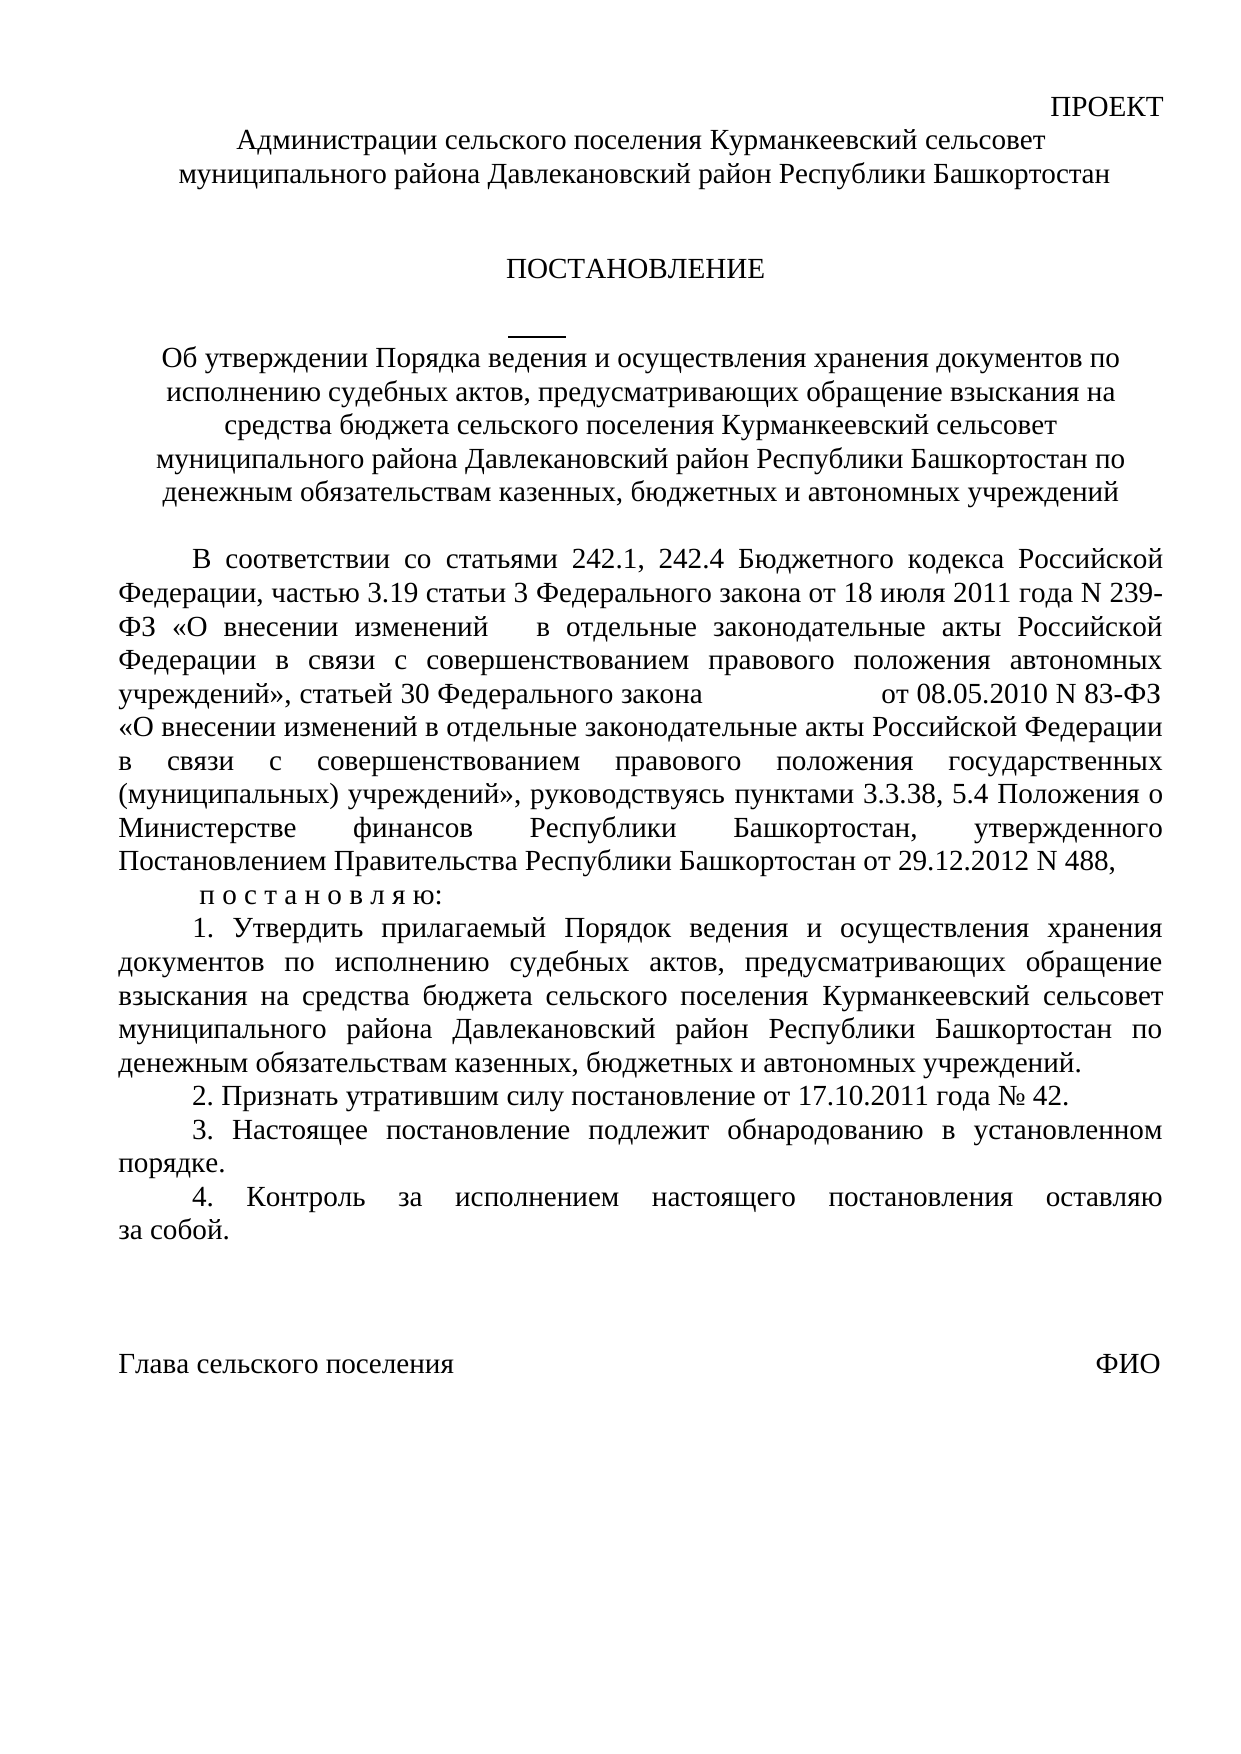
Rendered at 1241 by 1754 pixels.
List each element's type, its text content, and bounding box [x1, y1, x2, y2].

text Администрации сельского поселения Курманкеевский сельсовет [118, 122, 1163, 156]
text муниципального района Давлекановский район Республики Башкортостан [118, 156, 1163, 189]
title Об утверждении Порядка ведения и осуществления хранения документов по исполнению судебных актов, предусматривающих обращение взыскания на средства бюджета сельского поселения Курманкеевский сельсовет муниципального района Давлекановский район Республики Башкортостан по денежным обязательствам казенных, бюджетных и автономных учреждений [118, 340, 1163, 508]
title 1. Утвердить прилагаемый Порядок ведения и осуществления хранения документов по исполнению судебных актов, предусматривающих обращение взыскания на средства бюджета сельского поселения Курманкеевский сельсовет муниципального района Давлекановский район Республики Башкортостан по денежным обязательствам казенных, бюджетных и автономных учреждений. [118, 911, 1163, 1078]
text 3. Настоящее постановление подлежит обнародованию в установленном порядке. [118, 1112, 1163, 1179]
text Глава сельского поселения ФИО [118, 1347, 1163, 1380]
text ПОСТАНОВЛЕНИЕ [118, 251, 898, 284]
text 4. Контроль за исполнением настоящего постановления оставляю за собой. [118, 1179, 1163, 1246]
text 2. Признать утратившим силу постановление от 17.10.2011 года № 42. [118, 1078, 1163, 1112]
text В соответствии со статьями 242.1, 242.4 Бюджетного кодекса Российской Федерации, частью 3.19 статьи 3 Федерального закона от 18 июля 2011 года N 239-ФЗ «О внесении изменений в отдельные законодательные акты Российской Федерации в связи с совершенствованием правового положения автономных учреждений», статьей 30 Федерального закона от 08.05.2010 N 83-ФЗ «О внесении изменений в отдельные законодательные акты Российской Федерации в связи с совершенствованием правового положения государственных (муниципальных) учреждений», руководствуясь пунктами 3.3.38, 5.4 Положения о Министерстве финансов Республики Башкортостан, утвержденного Постановлением Правительства Республики Башкортостан от 29.12.2012 N 488, [118, 542, 1163, 877]
text ПРОЕКТ [118, 89, 1163, 122]
text п о с т а н о в л я ю: [118, 877, 1163, 911]
